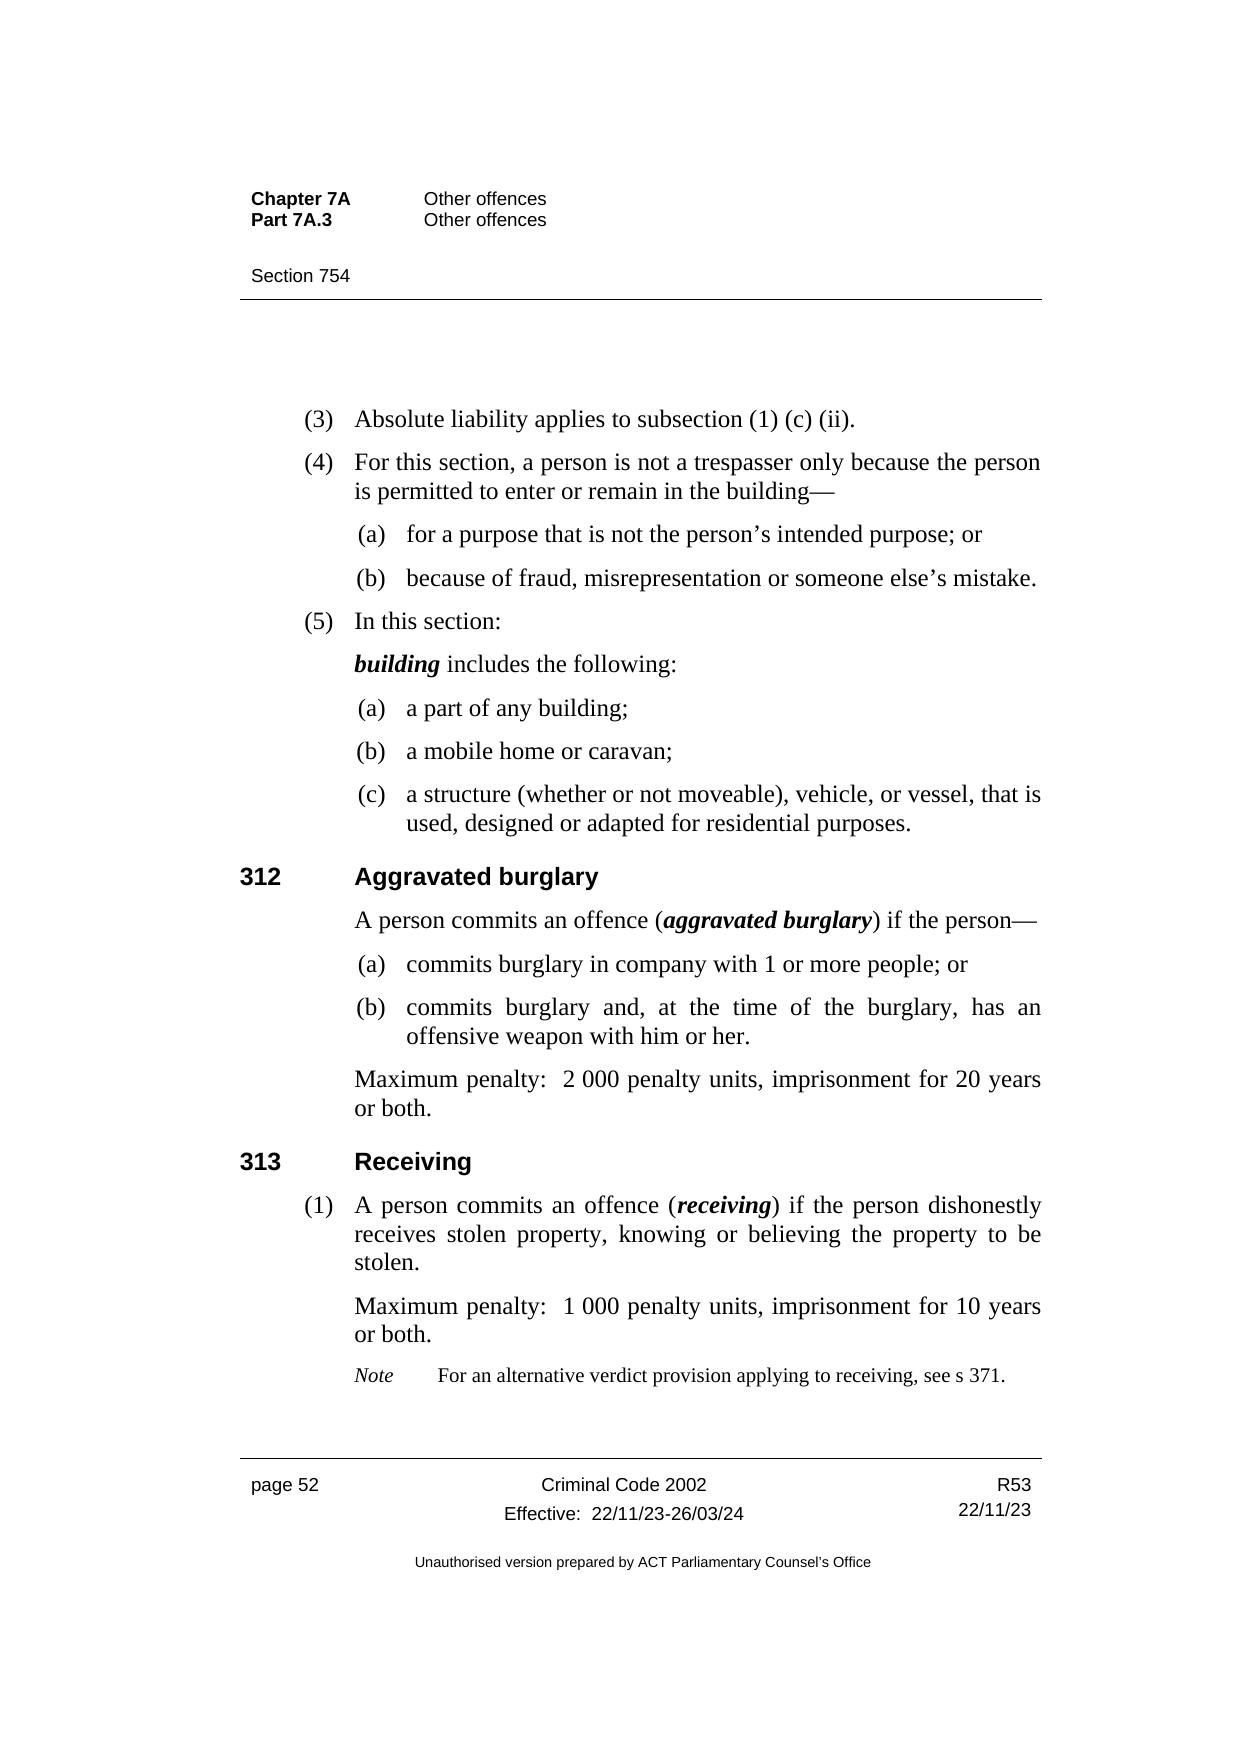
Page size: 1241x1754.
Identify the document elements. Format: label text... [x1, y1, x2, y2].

text Maximum penalty: 2 000 penalty units, imprisonment for 20 years or both. [354, 1064, 1042, 1122]
text Maximum penalty: 1 000 penalty units, imprisonment for 10 years or both. [354, 1291, 1042, 1348]
text (c) a structure (whether or not moveable), vehicle, or vessel, that is used, designed or adapted for residential purposes. [239, 779, 1042, 837]
text A person commits an offence (aggravated burglary) if the person— [354, 905, 1042, 934]
text building includes the following: [354, 649, 1042, 678]
text (4) For this section, a person is not a trespasser only because the person is permitted to enter or remain in the building— [239, 447, 1042, 505]
text (a) commits burglary in company with 1 or more people; or [239, 949, 1042, 977]
text (1) A person commits an offence (receiving) if the person dishonestly receives stolen property, knowing or believing the property to be stolen. [239, 1190, 1042, 1276]
text (a) for a purpose that is not the person’s intended purpose; or [239, 519, 1042, 548]
text (a) a part of any building; [239, 693, 1042, 722]
text 313 Receiving [239, 1147, 1042, 1175]
text (b) commits burglary and, at the time of the burglary, has an offensive weapon with him or her. [239, 992, 1042, 1049]
text (b) a mobile home or caravan; [239, 736, 1042, 765]
text (5) In this section: [239, 606, 1042, 635]
text (3) Absolute liability applies to subsection (1) (c) (ii). [239, 404, 1042, 433]
text Note For an alternative verdict provision applying to receiving, see s 371. [354, 1363, 1042, 1387]
text (b) because of fraud, misrepresentation or someone else’s mistake. [239, 563, 1042, 592]
text 312 Aggravated burglary [239, 862, 1042, 891]
